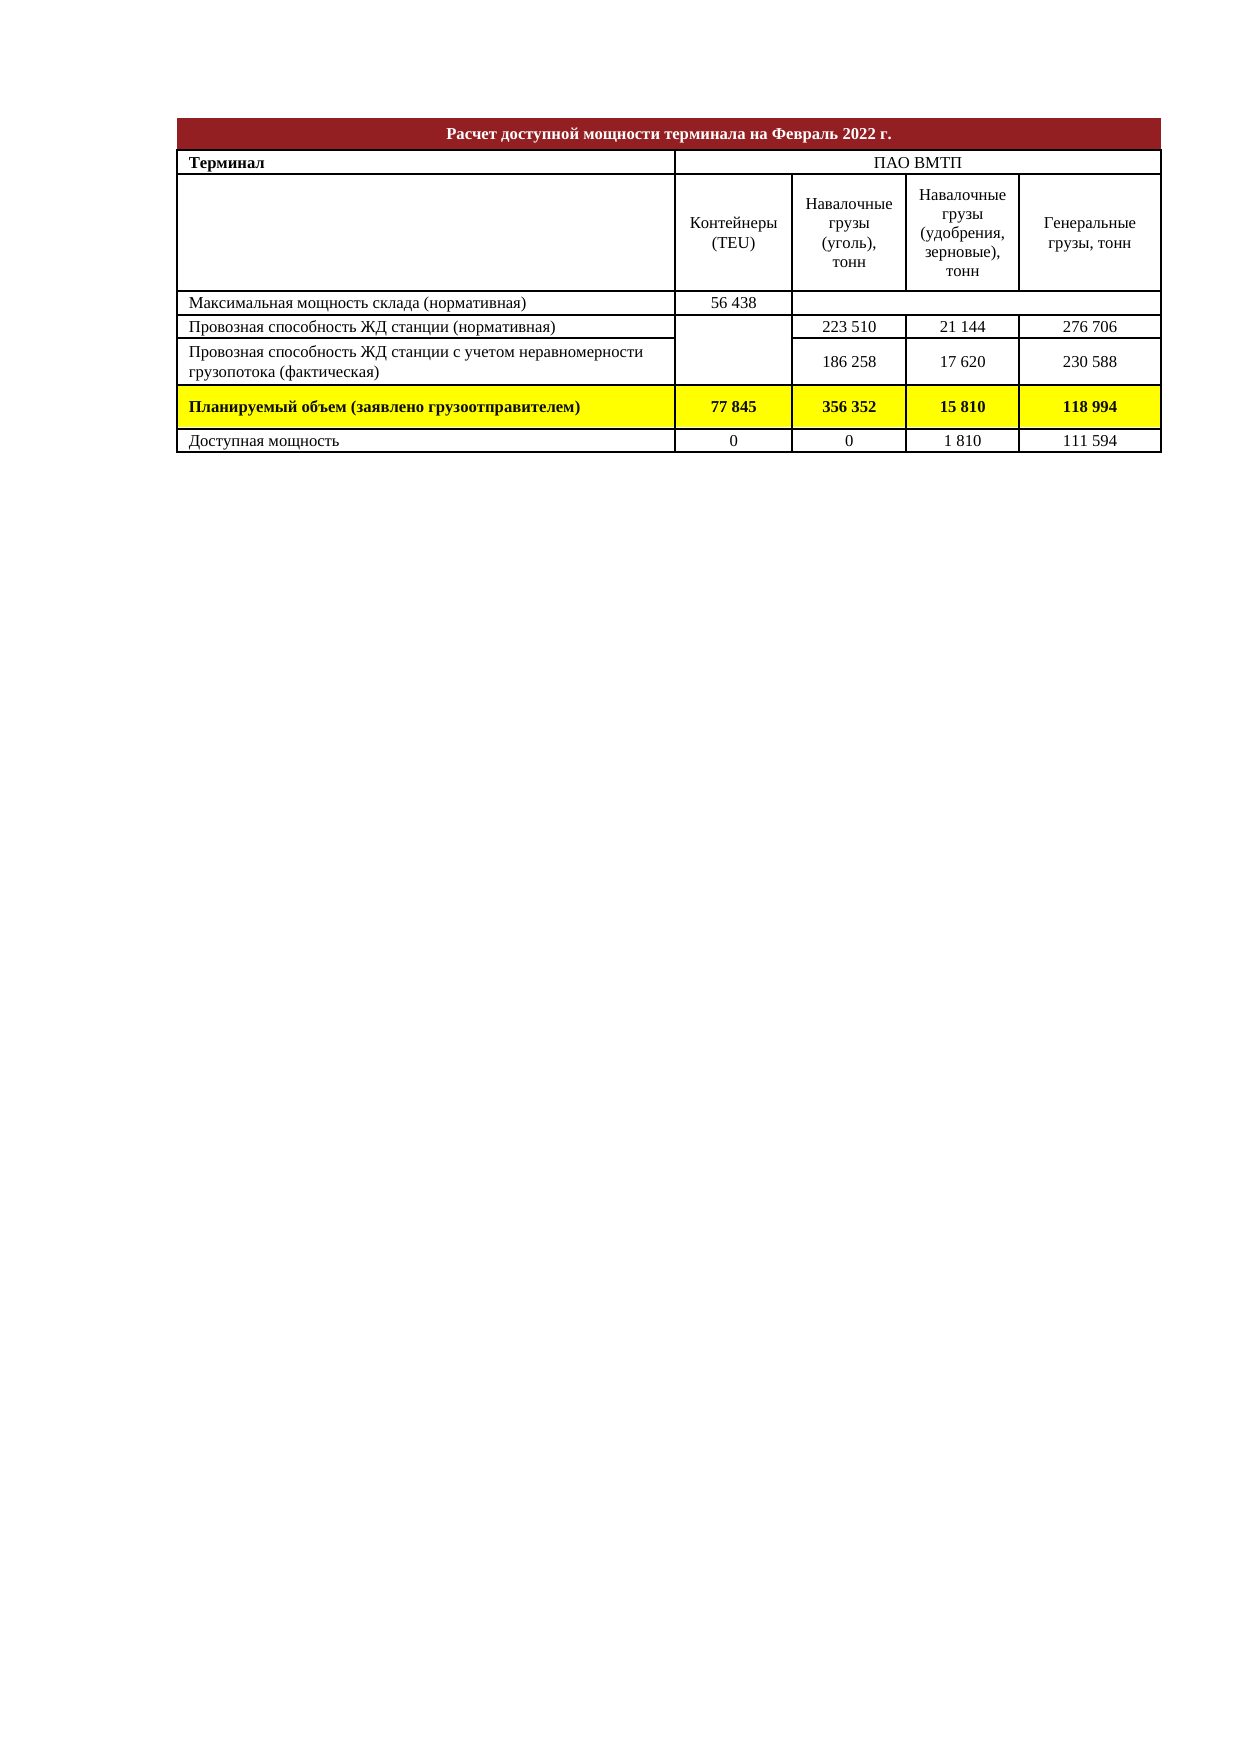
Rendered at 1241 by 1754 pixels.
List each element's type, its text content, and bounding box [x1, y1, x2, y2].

table_cell 21 144 [907, 316, 1018, 337]
table_cell Провозная способность ЖД станции (нормативная) [178, 316, 674, 337]
table_cell Генеральные грузы, тонн [1020, 175, 1160, 290]
table_cell Доступная мощность [178, 430, 674, 451]
table_cell Контейнеры (TEU) [676, 175, 791, 290]
table_cell 17 620 [907, 339, 1018, 384]
table_cell ПАО ВМТП [676, 151, 1160, 173]
table_cell 77 845 [676, 386, 791, 427]
table_cell Максимальная мощность склада (нормативная) [178, 292, 674, 313]
table_cell [178, 175, 674, 290]
table_cell 118 994 [1020, 386, 1160, 427]
table_cell Провозная способность ЖД станции с учетом неравномерности грузопотока (фактическая) [178, 339, 674, 384]
table_cell 56 438 [676, 292, 791, 313]
table_cell 230 588 [1020, 339, 1160, 384]
table_cell 356 352 [793, 386, 905, 427]
table_cell 276 706 [1020, 316, 1160, 337]
table_cell Терминал [178, 151, 674, 173]
table_cell Навалочные грузы (удобрения, зерновые), тонн [907, 175, 1018, 290]
table_cell Навалочные грузы (уголь), тонн [793, 175, 905, 290]
table_cell [676, 337, 791, 384]
table_cell [793, 292, 1160, 313]
table_cell 0 [793, 430, 905, 451]
table_cell 223 510 [793, 316, 905, 337]
table_cell Планируемый объем (заявлено грузоотправителем) [178, 386, 674, 427]
table_cell 1 810 [907, 430, 1018, 451]
table_cell 0 [676, 430, 791, 451]
table_header Расчет доступной мощности терминала на Февраль 2022 г. [177, 118, 1161, 149]
table_cell 186 258 [793, 339, 905, 384]
table_cell 15 810 [907, 386, 1018, 427]
table_cell [676, 316, 791, 337]
table_cell 111 594 [1020, 430, 1160, 451]
